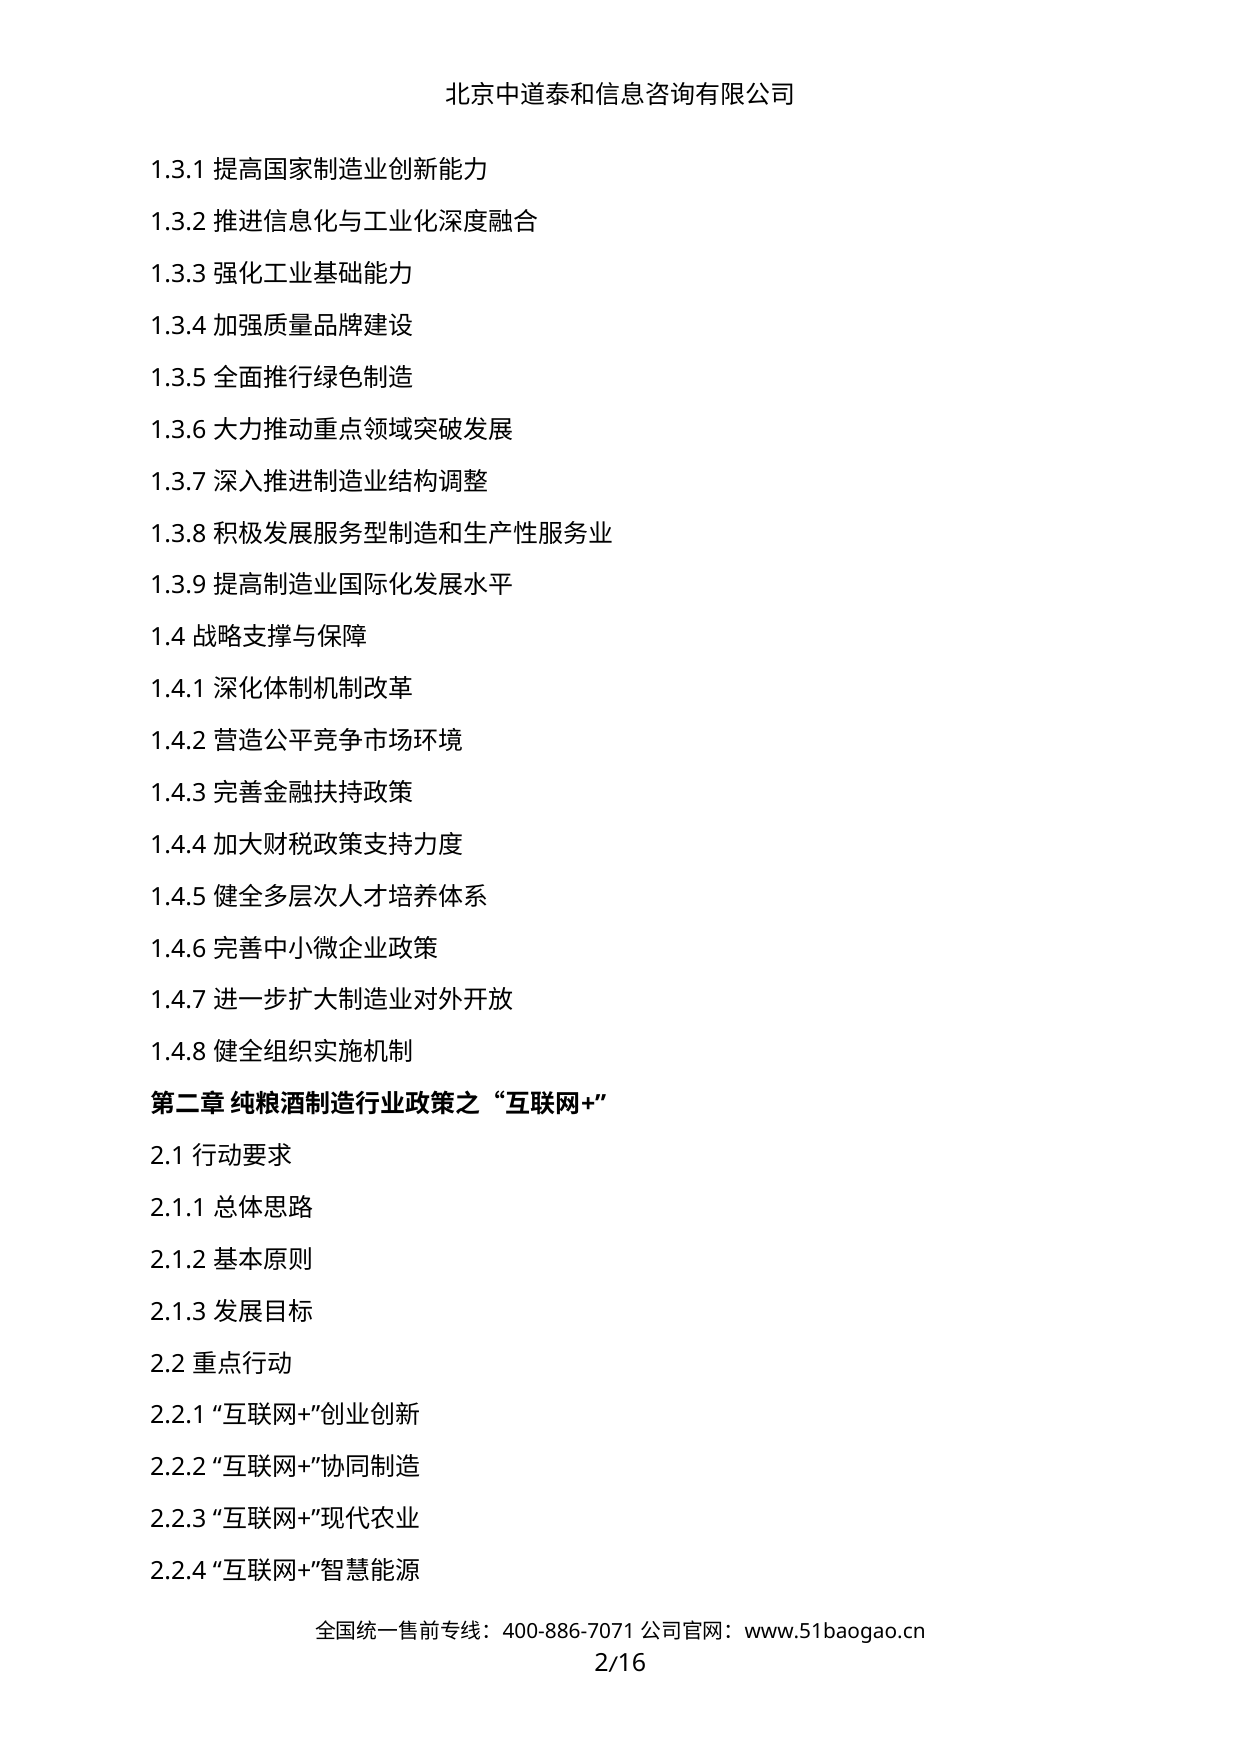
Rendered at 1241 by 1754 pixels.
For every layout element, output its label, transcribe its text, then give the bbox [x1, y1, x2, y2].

text 2.2.3 “互联网+”现代农业 [150, 1499, 1090, 1535]
text 1.4 战略支撑与保障 [150, 617, 1090, 653]
text 1.3.3 强化工业基础能力 [150, 254, 1090, 290]
text 1.4.2 营造公平竞争市场环境 [150, 721, 1090, 757]
text 1.4.7 进一步扩大制造业对外开放 [150, 980, 1090, 1016]
text 1.4.5 健全多层次人才培养体系 [150, 876, 1090, 912]
text 1.3.7 深入推进制造业结构调整 [150, 461, 1090, 497]
text 1.3.8 积极发展服务型制造和生产性服务业 [150, 513, 1090, 549]
text 第二章 纯粮酒制造行业政策之“互联网+” [150, 1084, 1090, 1120]
text 1.4.3 完善金融扶持政策 [150, 772, 1090, 809]
text 2.1.3 发展目标 [150, 1291, 1090, 1327]
text 1.4.8 健全组织实施机制 [150, 1032, 1090, 1068]
text 1.3.5 全面推行绿色制造 [150, 357, 1090, 394]
text 1.4.1 深化体制机制改革 [150, 669, 1090, 705]
text 2.1.2 基本原则 [150, 1239, 1090, 1276]
text 1.3.4 加强质量品牌建设 [150, 306, 1090, 342]
text 2.1.1 总体思路 [150, 1187, 1090, 1224]
text 1.3.9 提高制造业国际化发展水平 [150, 565, 1090, 601]
text 1.3.2 推进信息化与工业化深度融合 [150, 202, 1090, 238]
text 1.3.6 大力推动重点领域突破发展 [150, 409, 1090, 446]
text 2.2.2 “互联网+”协同制造 [150, 1447, 1090, 1483]
text 1.4.6 完善中小微企业政策 [150, 928, 1090, 964]
text 1.3.1 提高国家制造业创新能力 [150, 150, 1090, 186]
text 2.1 行动要求 [150, 1136, 1090, 1172]
text 1.4.4 加大财税政策支持力度 [150, 824, 1090, 861]
text 2.2.4 “互联网+”智慧能源 [150, 1551, 1090, 1587]
text 2.2 重点行动 [150, 1343, 1090, 1379]
text 2.2.1 “互联网+”创业创新 [150, 1395, 1090, 1431]
